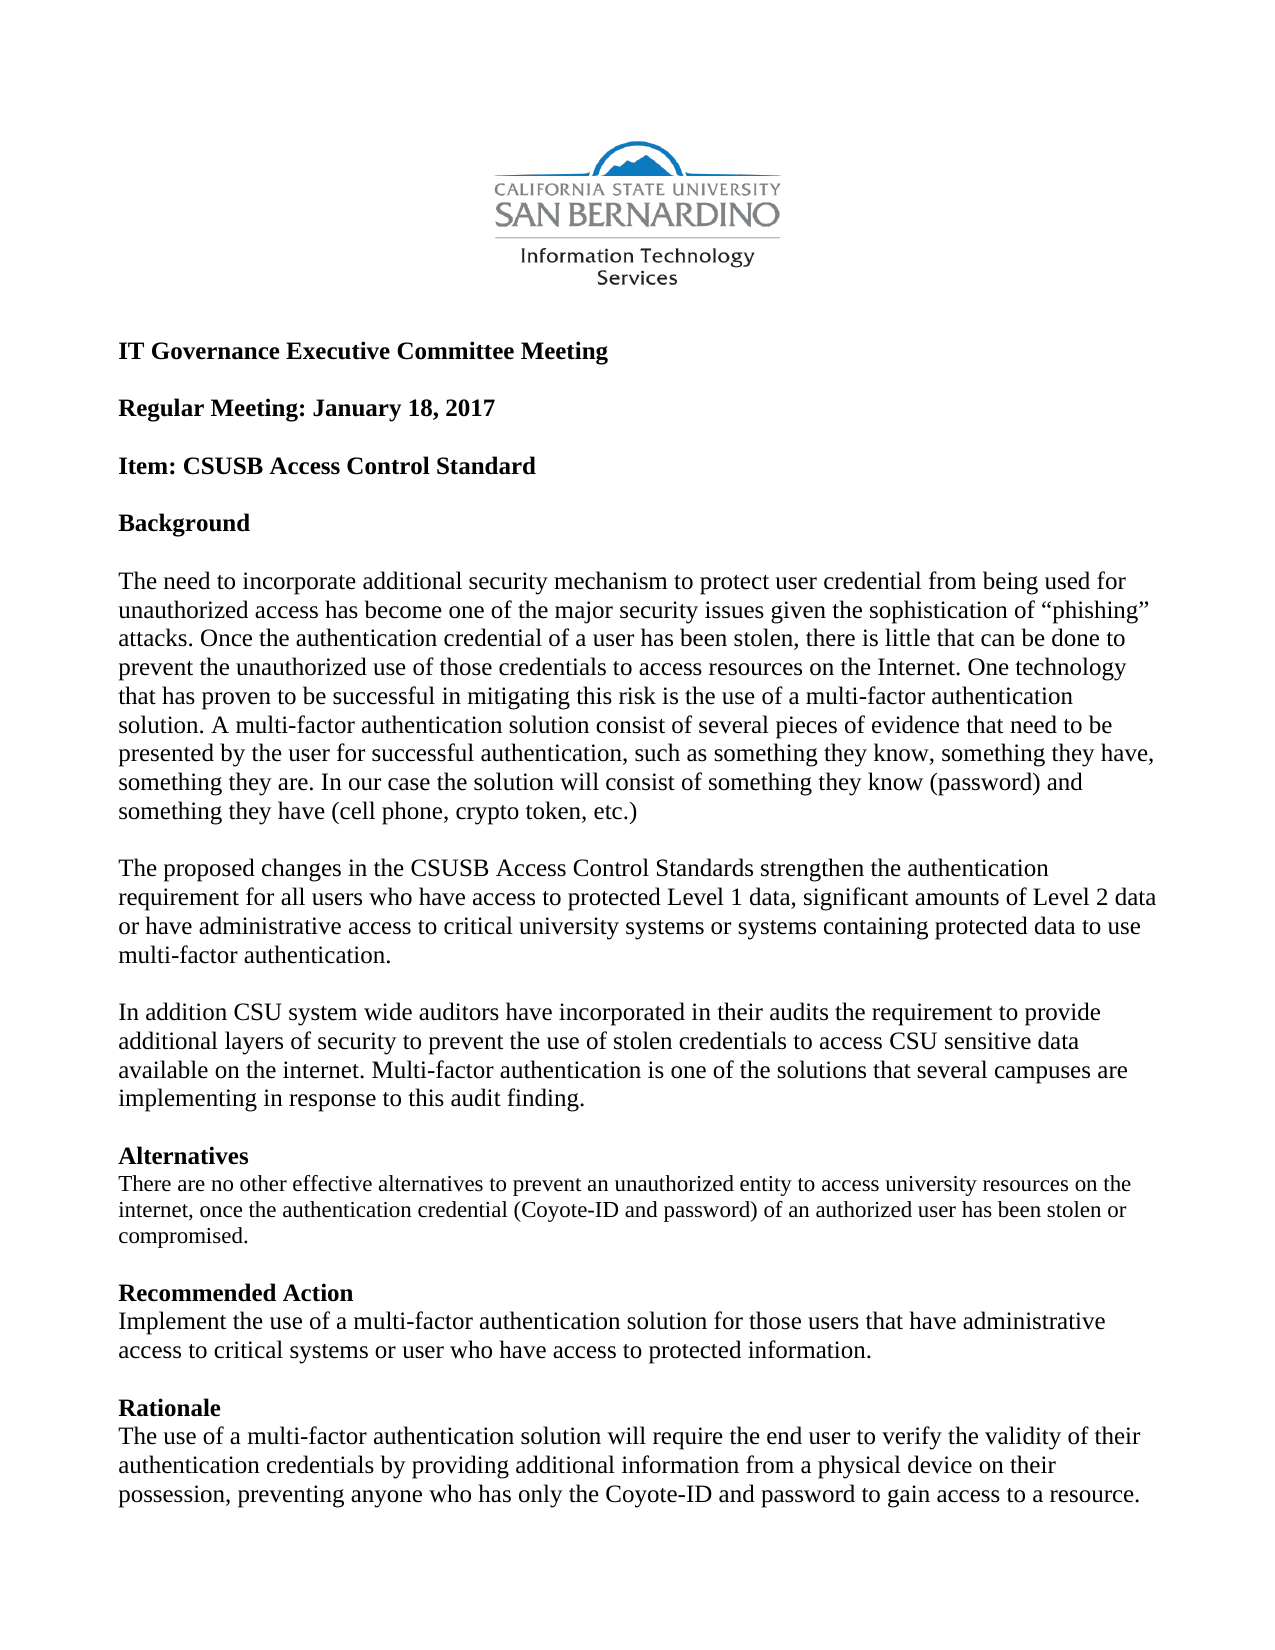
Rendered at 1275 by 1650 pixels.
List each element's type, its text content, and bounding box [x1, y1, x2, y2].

text Alternatives [118, 1141, 1157, 1170]
text There are no other effective alternatives to prevent an unauthorized entity to access university resources on the internet, once the authentication credential (Coyote-ID and password) of an authorized user has been stolen or compromised. [118, 1170, 1157, 1249]
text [118, 1421, 1157, 1508]
text Rationale [118, 1393, 1157, 1421]
text Item: CSUSB Access Control Standard [118, 451, 1157, 480]
text Recommended Action [118, 1278, 1157, 1306]
text Background [118, 508, 1157, 537]
text IT Governance Executive Committee Meeting [118, 336, 1157, 365]
text The proposed changes in the CSUSB Access Control Standards strengthen the authentication requirement for all users who have access to protected Level 1 data, significant amounts of Level 2 data or have administrative access to critical university systems or systems containing protected data to use multi-factor authentication. [118, 853, 1157, 968]
text Regular Meeting: January 18, 2017 [118, 393, 1157, 422]
text The need to incorporate additional security mechanism to protect user credential from being used for unauthorized access has become one of the major security issues given the sophistication of “phishing” attacks. Once the authentication credential of a user has been stolen, there is little that can be done to prevent the unauthorized use of those credentials to access resources on the Internet. One technology that has proven to be successful in mitigating this risk is the use of a multi-factor authentication solution. A multi-factor authentication solution consist of several pieces of evidence that need to be presented by the user for successful authentication, such as something they know, something they have, something they are. In our case the solution will consist of something they know (password) and something they have (cell phone, crypto token, etc.) [118, 566, 1157, 825]
picture [471, 118, 804, 308]
text In addition CSU system wide auditors have incorporated in their audits the requirement to provide additional layers of security to prevent the use of stolen credentials to access CSU sensitive data available on the internet. Multi-factor authentication is one of the solutions that several campuses are implementing in response to this audit finding. [118, 997, 1157, 1112]
text Implement the use of a multi-factor authentication solution for those users that have administrative access to critical systems or user who have access to protected information. [118, 1306, 1157, 1364]
